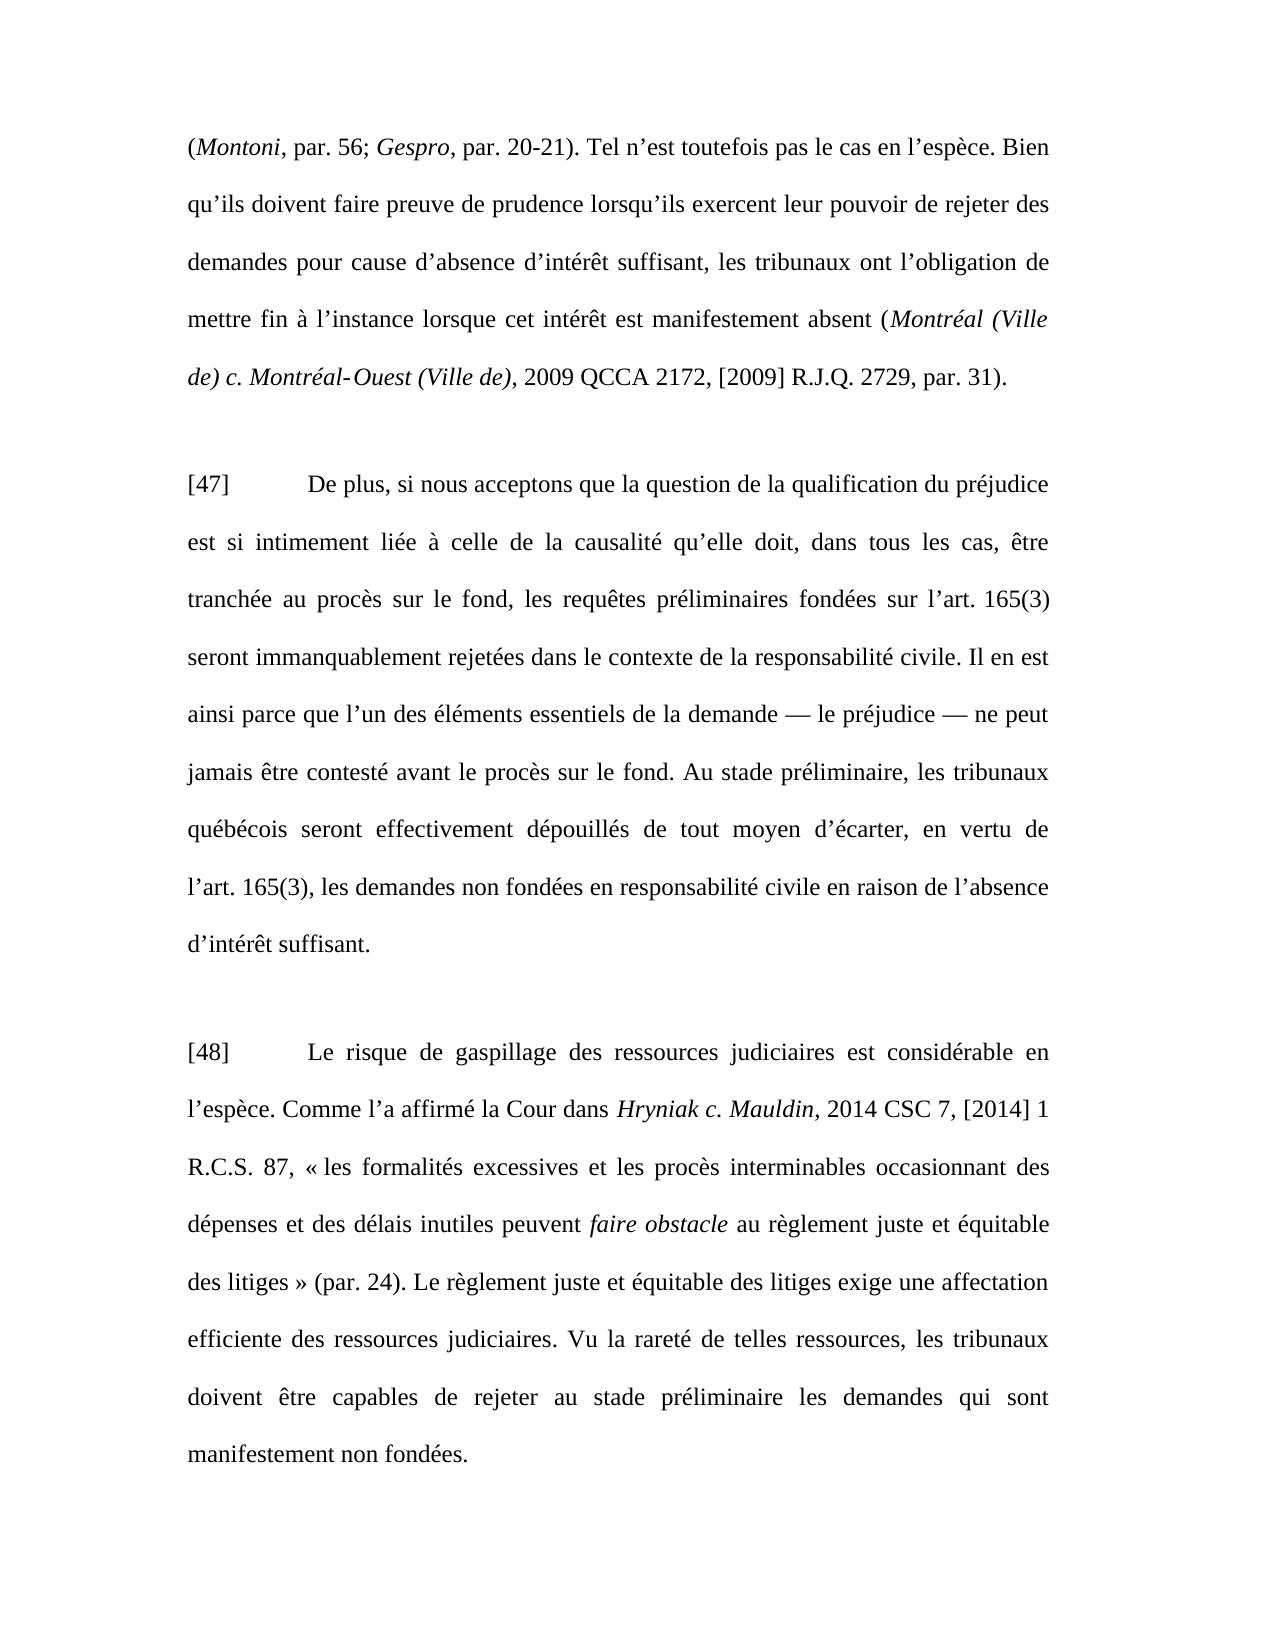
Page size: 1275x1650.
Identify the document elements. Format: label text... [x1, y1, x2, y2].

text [187, 132, 1050, 391]
text De plus, si nous acceptons que la question de la qualification du préjudice est si intimement liée à celle de la causalité qu’elle doit, dans tous les cas, être tranchée au procès sur le fond, les requêtes préliminaires fondées sur l’art. 165(3) seront immanquablement rejetées dans le contexte de la responsabilité civile. Il en est ainsi parce que l’un des éléments essentiels de la demande — le préjudice — ne peut jamais être contesté avant le procès sur le fond. Au stade préliminaire, les tribunaux québécois seront effectivement dépouillés de tout moyen d’écarter, en vertu de l’art. 165(3), les demandes non fondées en responsabilité civile en raison de l’absence d’intérêt suffisant. [187, 469, 1050, 958]
text Le risque de gaspillage des ressources judiciaires est considérable en l’espèce. Comme l’a affirmé la Cour dans Hryniak c. Mauldin, 2014 CSC 7, [2014] 1 R.C.S. 87, « les formalités excessives et les procès interminables occasionnant des dépenses et des délais inutiles peuvent faire obstacle au règlement juste et équitable des litiges » (par. 24). Le règlement juste et équitable des litiges exige une affectation efficiente des ressources judiciaires. Vu la rareté de telles ressources, les tribunaux doivent être capables de rejeter au stade préliminaire les demandes qui sont manifestement non fondées. [187, 1037, 1050, 1468]
